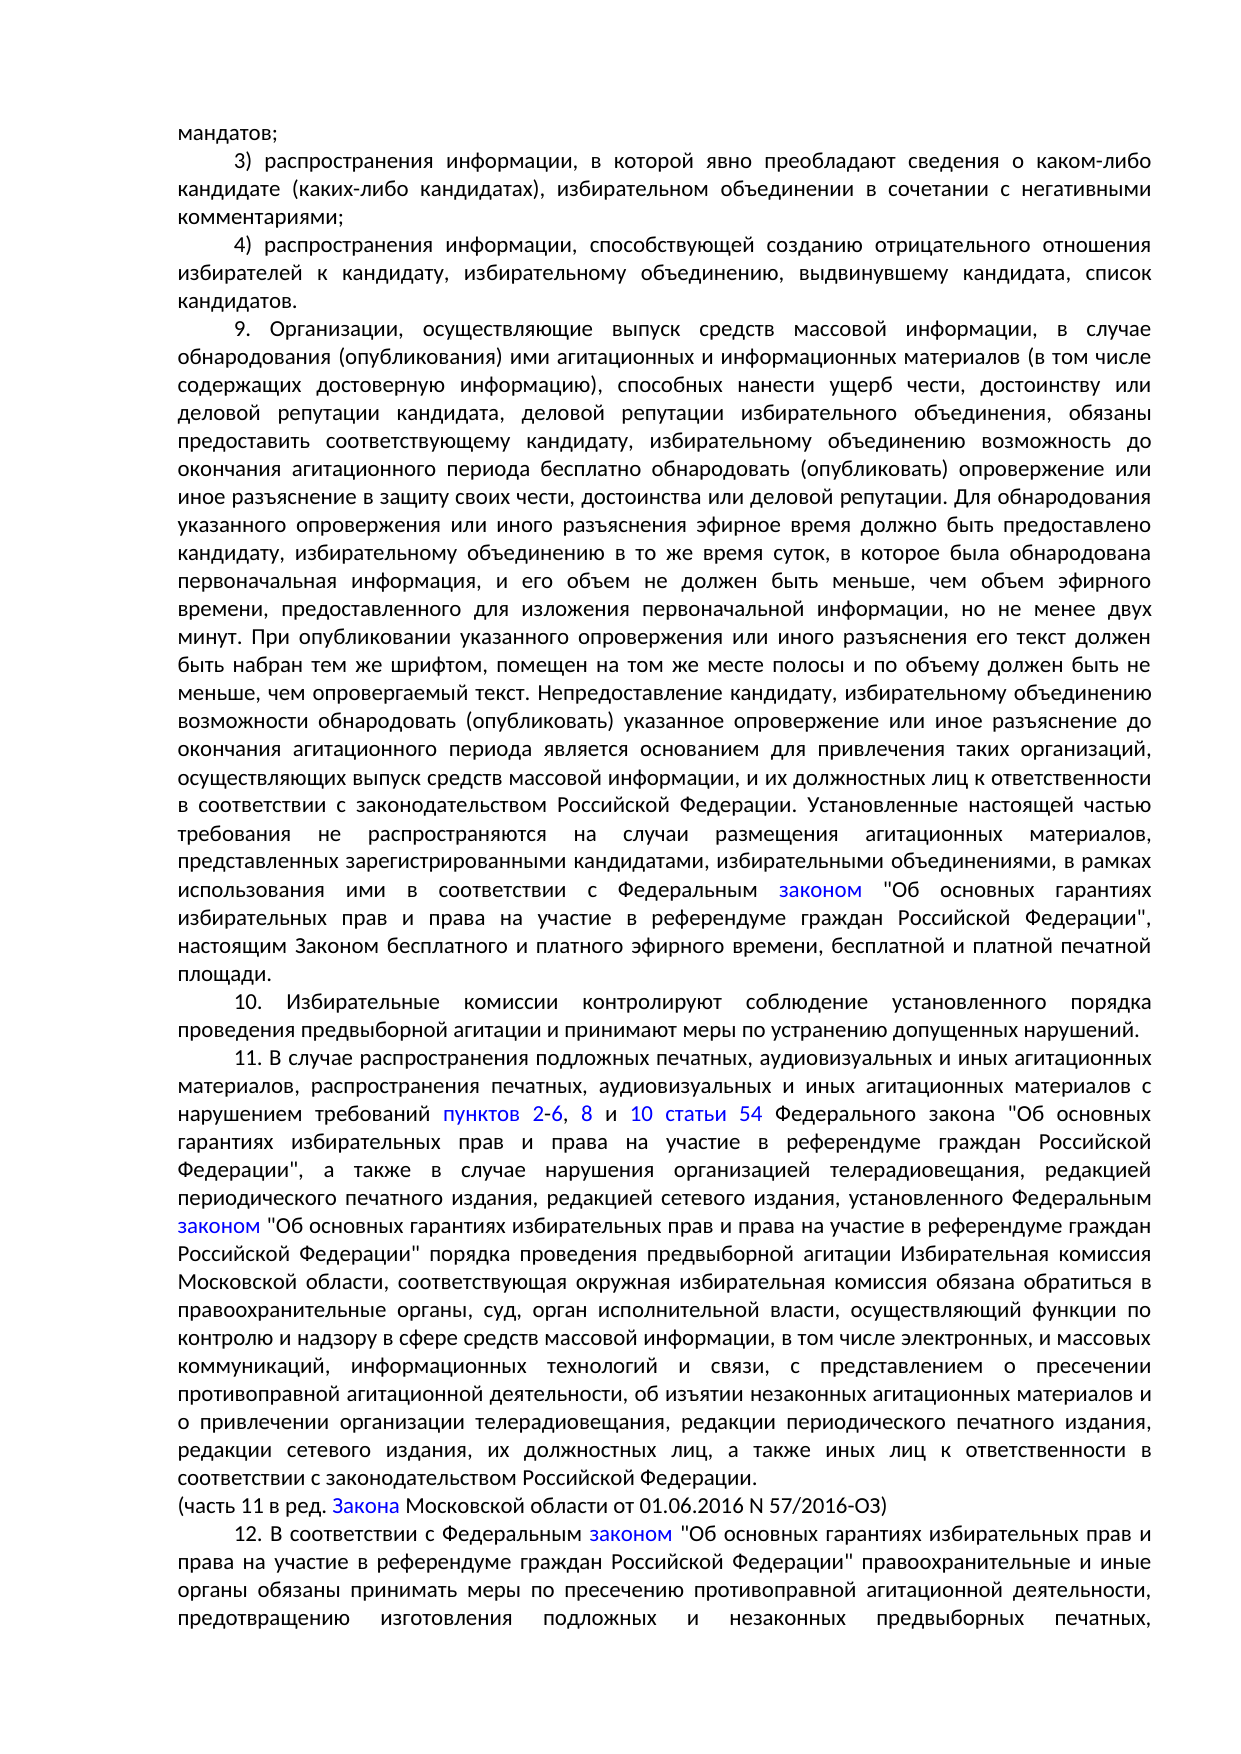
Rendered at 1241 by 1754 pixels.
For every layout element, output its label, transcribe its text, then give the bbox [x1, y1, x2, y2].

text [177, 118, 1152, 146]
text 11. В случае распространения подложных печатных, аудиовизуальных и иных агитационных материалов, распространения печатных, аудиовизуальных и иных агитационных материалов с нарушением требований пунктов 2-6, 8 и 10 статьи 54 Федерального закона "Об основных гарантиях избирательных прав и права на участие в референдуме граждан Российской Федерации", а также в случае нарушения организацией телерадиовещания, редакцией периодического печатного издания, редакцией сетевого издания, установленного Федеральным законом "Об основных гарантиях избирательных прав и права на участие в референдуме граждан Российской Федерации" порядка проведения предвыборной агитации Избирательная комиссия Московской области, соответствующая окружная избирательная комиссия обязана обратиться в правоохранительные органы, суд, орган исполнительной власти, осуществляющий функции по контролю и надзору в сфере средств массовой информации, в том числе электронных, и массовых коммуникаций, информационных технологий и связи, с представлением о пресечении противоправной агитационной деятельности, об изъятии незаконных агитационных материалов и о привлечении организации телерадиовещания, редакции периодического печатного издания, редакции сетевого издания, их должностных лиц, а также иных лиц к ответственности в соответствии с законодательством Российской Федерации. [177, 1043, 1152, 1491]
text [177, 1519, 1152, 1631]
text 4) распространения информации, способствующей созданию отрицательного отношения избирателей к кандидату, избирательному объединению, выдвинувшему кандидата, список кандидатов. [177, 230, 1152, 314]
text 9. Организации, осуществляющие выпуск средств массовой информации, в случае обнародования (опубликования) ими агитационных и информационных материалов (в том числе содержащих достоверную информацию), способных нанести ущерб чести, достоинству или деловой репутации кандидата, деловой репутации избирательного объединения, обязаны предоставить соответствующему кандидату, избирательному объединению возможность до окончания агитационного периода бесплатно обнародовать (опубликовать) опровержение или иное разъяснение в защиту своих чести, достоинства или деловой репутации. Для обнародования указанного опровержения или иного разъяснения эфирное время должно быть предоставлено кандидату, избирательному объединению в то же время суток, в которое была обнародована первоначальная информация, и его объем не должен быть меньше, чем объем эфирного времени, предоставленного для изложения первоначальной информации, но не менее двух минут. При опубликовании указанного опровержения или иного разъяснения его текст должен быть набран тем же шрифтом, помещен на том же месте полосы и по объему должен быть не меньше, чем опровергаемый текст. Непредоставление кандидату, избирательному объединению возможности обнародовать (опубликовать) указанное опровержение или иное разъяснение до окончания агитационного периода является основанием для привлечения таких организаций, осуществляющих выпуск средств массовой информации, и их должностных лиц к ответственности в соответствии с законодательством Российской Федерации. Установленные настоящей частью требования не распространяются на случаи размещения агитационных материалов, представленных зарегистрированными кандидатами, избирательными объединениями, в рамках использования ими в соответствии с Федеральным законом "Об основных гарантиях избирательных прав и права на участие в референдуме граждан Российской Федерации", настоящим Законом бесплатного и платного эфирного времени, бесплатной и платной печатной площади. [177, 314, 1152, 987]
text 10. Избирательные комиссии контролируют соблюдение установленного порядка проведения предвыборной агитации и принимают меры по устранению допущенных нарушений. [177, 987, 1152, 1043]
text (часть 11 в ред. Закона Московской области от 01.06.2016 N 57/2016-ОЗ) [177, 1491, 1152, 1519]
text 3) распространения информации, в которой явно преобладают сведения о каком-либо кандидате (каких-либо кандидатах), избирательном объединении в сочетании с негативными комментариями; [177, 146, 1152, 230]
